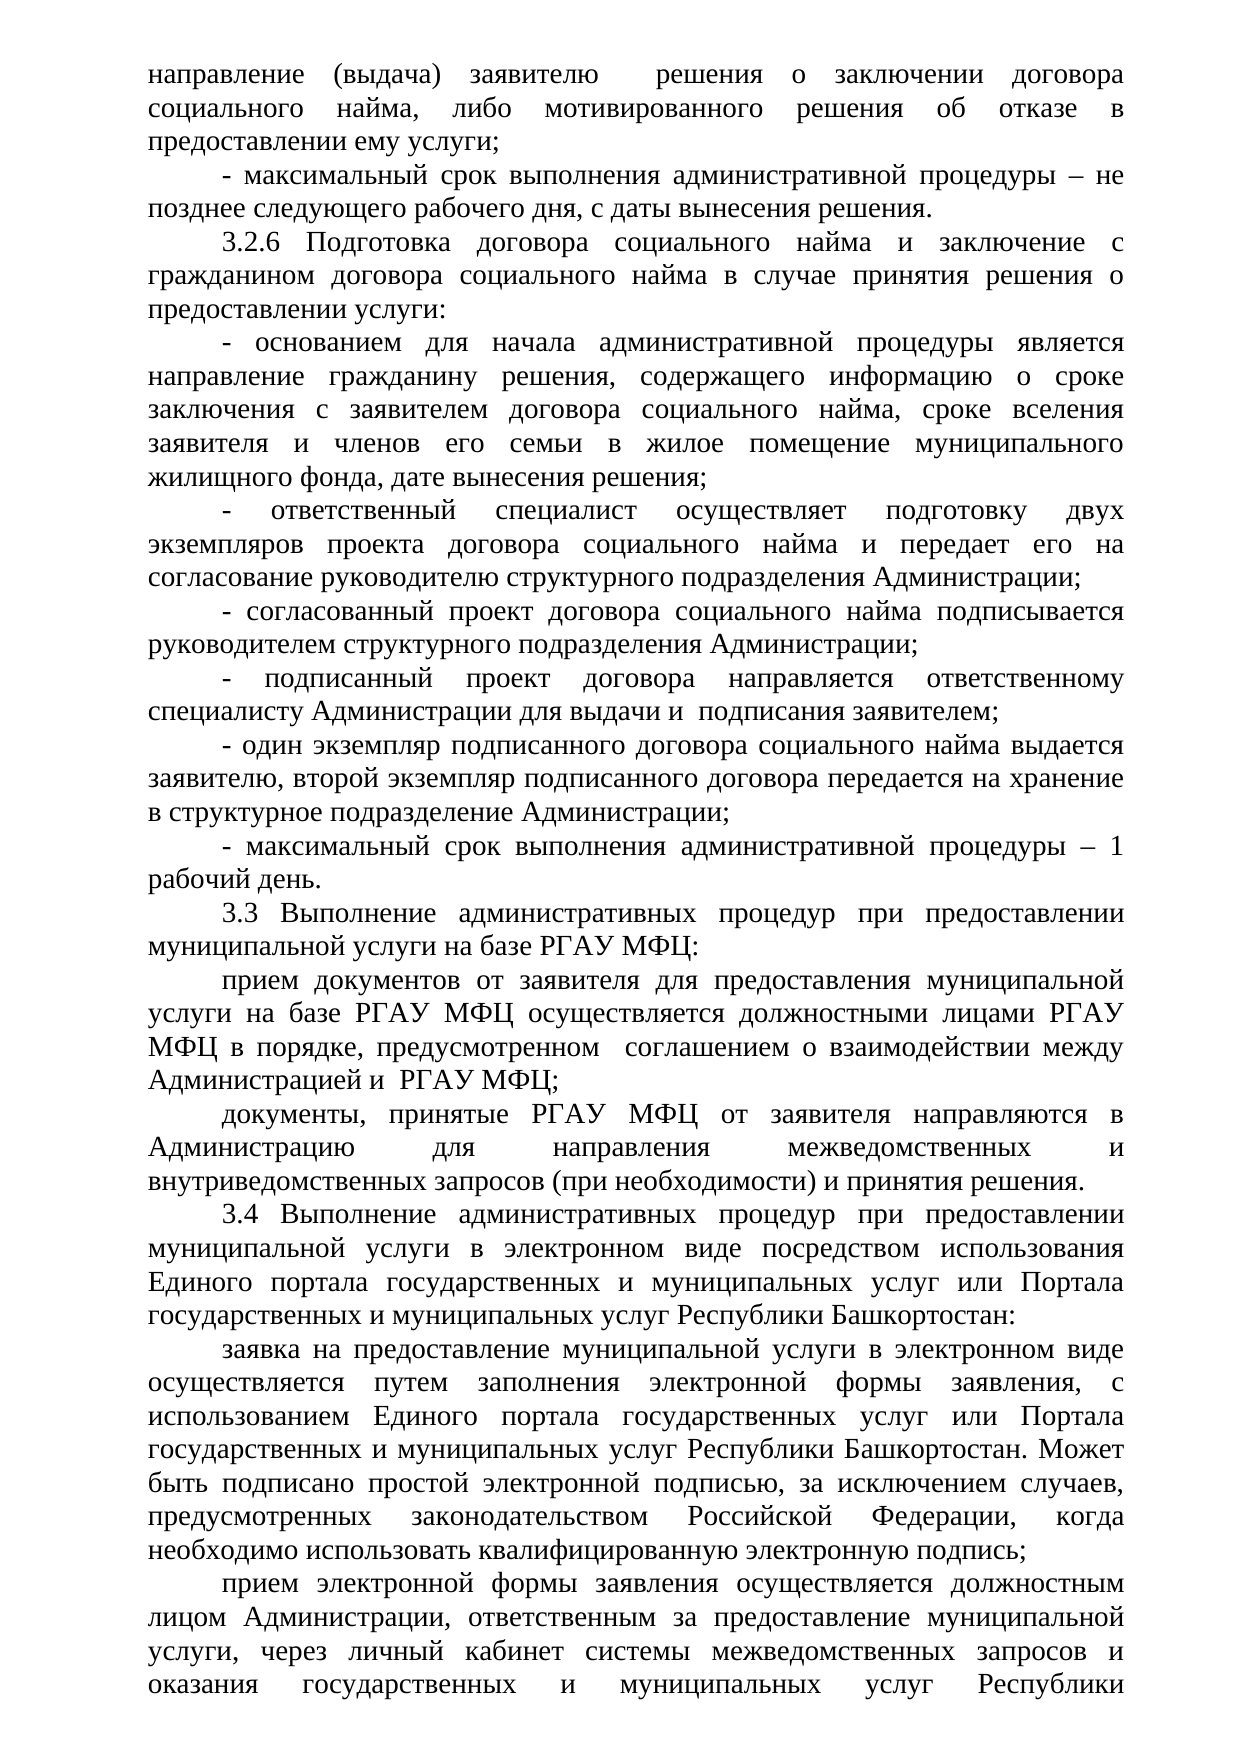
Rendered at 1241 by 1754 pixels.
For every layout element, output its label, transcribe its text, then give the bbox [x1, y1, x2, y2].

text - максимальный срок выполнения административной процедуры – не позднее следующего рабочего дня, с даты вынесения решения. [148, 157, 1125, 224]
text - один экземпляр подписанного договора социального найма выдается заявителю, второй экземпляр подписанного договора передается на хранение в структурное подразделение Администрации; [148, 727, 1125, 828]
text документы, принятые РГАУ МФЦ от заявителя направляются в Администрацию для направления межведомственных и внутриведомственных запросов (при необходимости) и принятия решения. [148, 1096, 1125, 1197]
text 3.2.6 Подготовка договора социального найма и заключение с гражданином договора социального найма в случае принятия решения о предоставлении услуги: [148, 224, 1125, 324]
text 3.3 Выполнение административных процедур при предоставлении муниципальной услуги на базе РГАУ МФЦ: [148, 895, 1125, 962]
text 3.4 Выполнение административных процедур при предоставлении муниципальной услуги в электронном виде посредством использования Единого портала государственных и муниципальных услуг или Портала государственных и муниципальных услуг Республики Башкортостан: [148, 1197, 1125, 1331]
text - подписанный проект договора направляется ответственному специалисту Администрации для выдачи и подписания заявителем; [148, 660, 1125, 727]
text - максимальный срок выполнения административной процедуры – 1 рабочий день. [148, 828, 1125, 895]
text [148, 1566, 1125, 1700]
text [148, 56, 1125, 157]
text - основанием для начала административной процедуры является направление гражданину решения, содержащего информацию о сроке заключения с заявителем договора социального найма, сроке вселения заявителя и членов его семьи в жилое помещение муниципального жилищного фонда, дате вынесения решения; [148, 324, 1125, 492]
text - ответственный специалист осуществляет подготовку двух экземпляров проекта договора социального найма и передает его на согласование руководителю структурного подразделения Администрации; [148, 492, 1125, 593]
text - согласованный проект договора социального найма подписывается руководителем структурного подразделения Администрации; [148, 593, 1125, 660]
text заявка на предоставление муниципальной услуги в электронном виде осуществляется путем заполнения электронной формы заявления, с использованием Единого портала государственных услуг или Портала государственных и муниципальных услуг Республики Башкортостан. Может быть подписано простой электронной подписью, за исключением случаев, предусмотренных законодательством Российской Федерации, когда необходимо использовать квалифицированную электронную подпись; [148, 1331, 1125, 1566]
text прием документов от заявителя для предоставления муниципальной услуги на базе РГАУ МФЦ осуществляется должностными лицами РГАУ МФЦ в порядке, предусмотренном соглашением о взаимодействии между Администрацией и РГАУ МФЦ; [148, 962, 1125, 1096]
